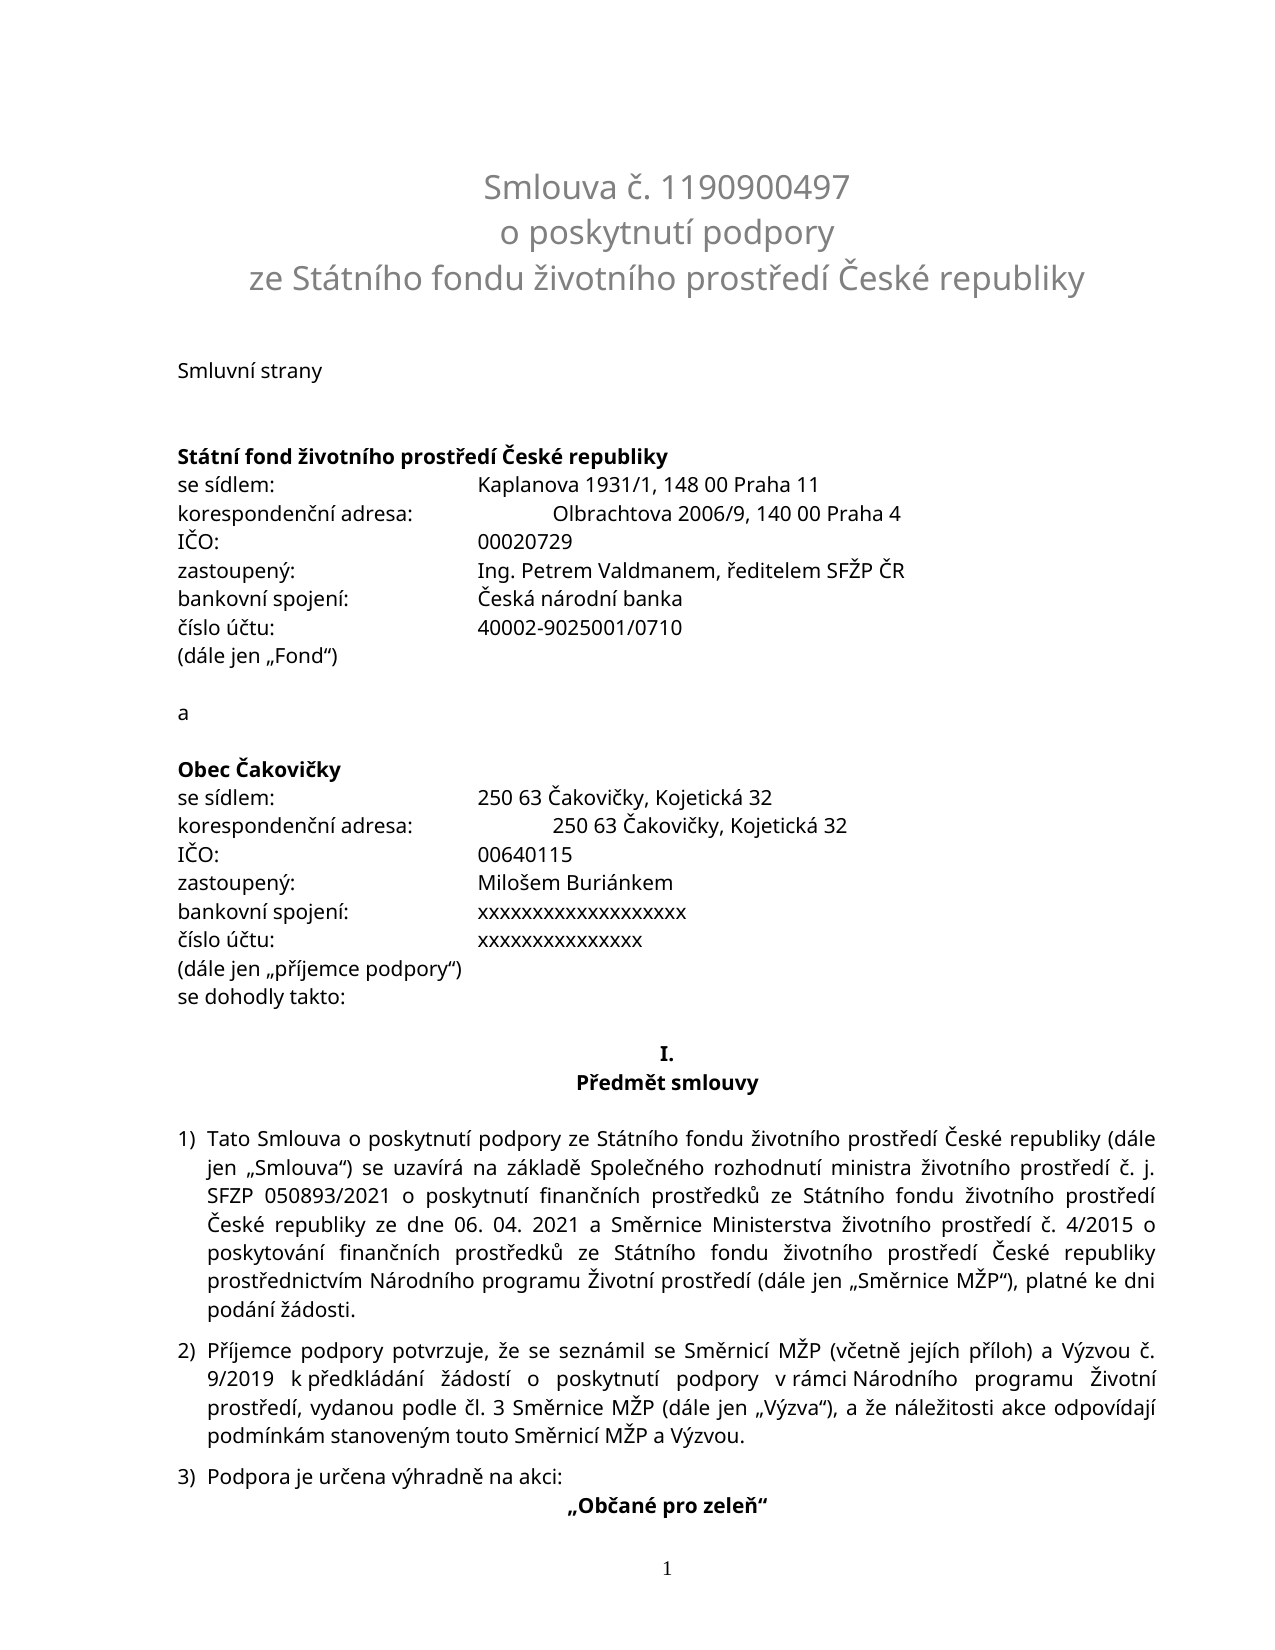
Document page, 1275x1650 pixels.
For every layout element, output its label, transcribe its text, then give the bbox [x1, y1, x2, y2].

list Příjemce podpory potvrzuje, že se seznámil se Směrnicí MŽP (včetně jejích příloh) a Výzvou č. 9/2019 k předkládání žádostí o poskytnutí podpory v rámci Národního programu Životní prostředí, vydanou podle čl. 3 Směrnice MŽP (dále jen „Výzva“), a že náležitosti akce odpovídají podmínkám stanoveným touto Směrnicí MŽP a Výzvou. [177, 1336, 1157, 1450]
text Smluvní strany [177, 357, 1157, 385]
text číslo účtu: xxxxxxxxxxxxxxx [177, 925, 1157, 954]
text číslo účtu: 40002-9025001/0710 [177, 613, 1157, 641]
text IČO: 00640115 [177, 840, 1157, 868]
text (dále jen „příjemce podpory“) [177, 954, 1157, 982]
text ze Státního fondu životního prostředí České republiky [177, 254, 1157, 300]
text bankovní spojení: xxxxxxxxxxxxxxxxxxx [177, 897, 1157, 925]
text Státní fond životního prostředí České republiky [177, 442, 1157, 470]
text se dohodly takto: [177, 982, 1157, 1011]
text IČO: 00020729 [177, 527, 1157, 556]
list Podpora je určena výhradně na akci: [177, 1462, 1157, 1491]
text Smlouva č. 1190900497 [177, 163, 1157, 209]
text korespondenční adresa: Olbrachtova 2006/9, 140 00 Praha 4 [177, 499, 1157, 527]
text zastoupený: Milošem Buriánkem [177, 868, 1157, 897]
text o poskytnutí podpory [177, 209, 1157, 254]
list Tato Smlouva o poskytnutí podpory ze Státního fondu životního prostředí České republiky (dále jen „Smlouva“) se uzavírá na základě Společného rozhodnutí ministra životního prostředí č. j. SFZP 050893/2021 o poskytnutí finančních prostředků ze Státního fondu životního prostředí České republiky ze dne 06. 04. 2021 a Směrnice Ministerstva životního prostředí č. 4/2015 o poskytování finančních prostředků ze Státního fondu životního prostředí České republiky prostřednictvím Národního programu Životní prostředí (dále jen „Směrnice MŽP“), platné ke dni podání žádosti. [177, 1124, 1157, 1323]
text se sídlem: Kaplanova 1931/1, 148 00 Praha 11 [177, 470, 1157, 499]
text se sídlem: 250 63 Čakovičky, Kojetická 32 [177, 783, 1157, 812]
text I. [177, 1039, 1157, 1068]
text korespondenční adresa: 250 63 Čakovičky, Kojetická 32 [177, 812, 1157, 840]
text zastoupený: Ing. Petrem Valdmanem, ředitelem SFŽP ČR [177, 556, 1157, 584]
text a [177, 698, 1157, 726]
text bankovní spojení: Česká národní banka [177, 584, 1157, 613]
text (dále jen „Fond“) [177, 641, 1157, 669]
text Obec Čakovičky [177, 755, 1157, 783]
text Předmět smlouvy [177, 1068, 1157, 1096]
text „Občané pro zeleň“ [177, 1491, 1157, 1519]
